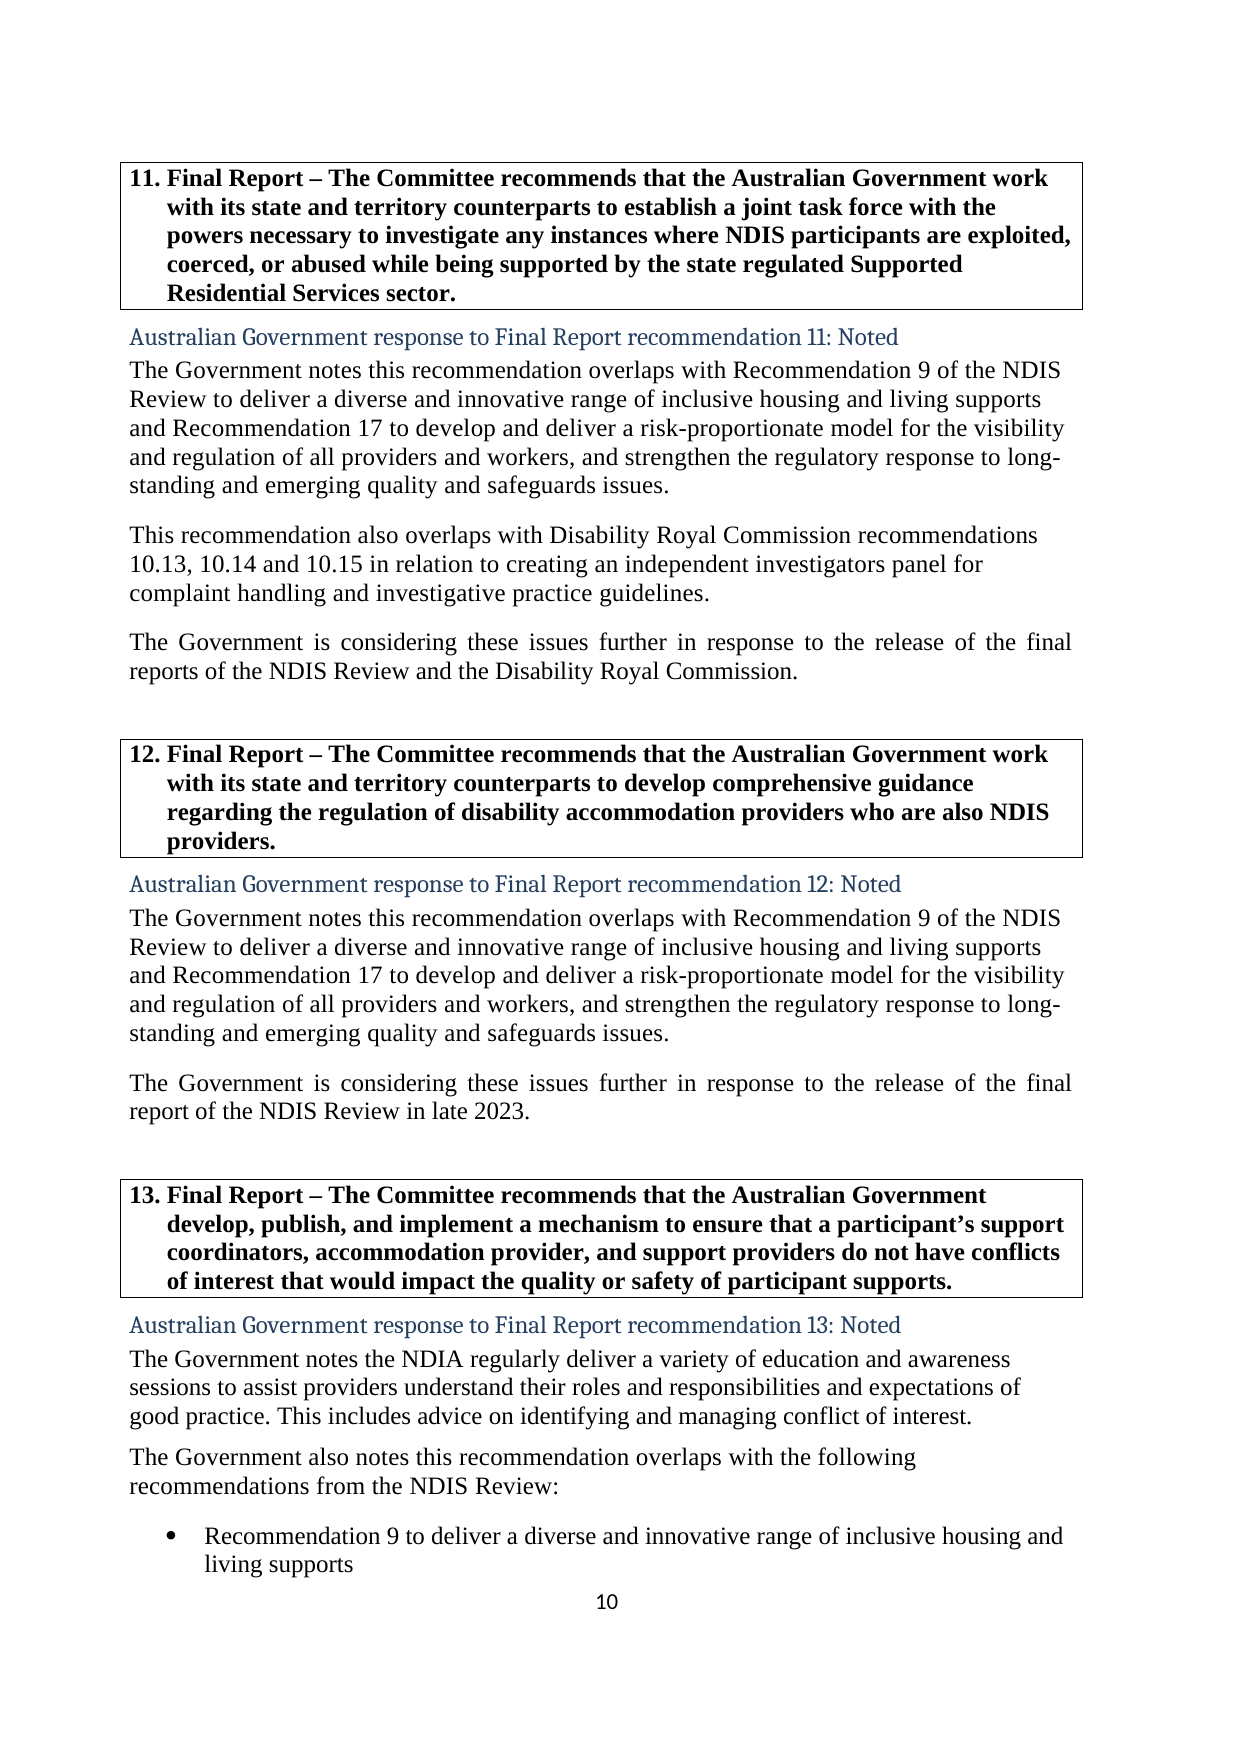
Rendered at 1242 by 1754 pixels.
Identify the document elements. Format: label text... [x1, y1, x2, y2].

text The Government notes this recommendation overlaps with Recommendation 9 of the NDIS Review to deliver a diverse and innovative range of inclusive housing and living supports and Recommendation 17 to develop and deliver a risk-proportionate model for the visibility and regulation of all providers and workers, and strengthen the regulatory response to long-standing and emerging quality and safeguards issues. [129, 903, 1083, 1047]
text This recommendation also overlaps with Disability Royal Commission recommendations 10.13, 10.14 and 10.15 in relation to creating an independent investigators panel for complaint handling and investigative practice guidelines. [129, 520, 1083, 606]
subtitle Australian Government response to Final Report recommendation 13: Noted [129, 1311, 1083, 1339]
list Final Report – The Committee recommends that the Australian Government develop, publish, and implement a mechanism to ensure that a participant’s support coordinators, accommodation provider, and support providers do not have conflicts of interest that would impact the quality or safety of participant supports. [121, 1180, 1082, 1297]
text The Government also notes this recommendation overlaps with the following recommendations from the NDIS Review: [129, 1442, 1083, 1500]
text The Government is considering these issues further in response to the release of the final reports of the NDIS Review and the Disability Royal Commission. [129, 627, 1074, 685]
list Final Report – The Committee recommends that the Australian Government work with its state and territory counterparts to develop comprehensive guidance regarding the regulation of disability accommodation providers who are also NDIS providers. [121, 740, 1082, 857]
subtitle Australian Government response to Final Report recommendation 12: Noted [129, 870, 1083, 899]
text The Government notes the NDIA regularly deliver a variety of education and awareness sessions to assist providers understand their roles and responsibilities and expectations of good practice. This includes advice on identifying and managing conflict of interest. [129, 1344, 1074, 1430]
list Recommendation 9 to deliver a diverse and innovative range of inclusive housing and living supports [167, 1521, 1083, 1578]
text The Government is considering these issues further in response to the release of the final report of the NDIS Review in late 2023. [129, 1068, 1074, 1125]
subtitle Australian Government response to Final Report recommendation 11: Noted [129, 322, 1083, 351]
list Final Report – The Committee recommends that the Australian Government work with its state and territory counterparts to establish a joint task force with the powers necessary to investigate any instances where NDIS participants are exploited, coerced, or abused while being supported by the state regulated Supported Residential Services sector. [121, 163, 1082, 309]
text The Government notes this recommendation overlaps with Recommendation 9 of the NDIS Review to deliver a diverse and innovative range of inclusive housing and living supports and Recommendation 17 to develop and deliver a risk-proportionate model for the visibility and regulation of all providers and workers, and strengthen the regulatory response to long-standing and emerging quality and safeguards issues. [129, 356, 1083, 499]
